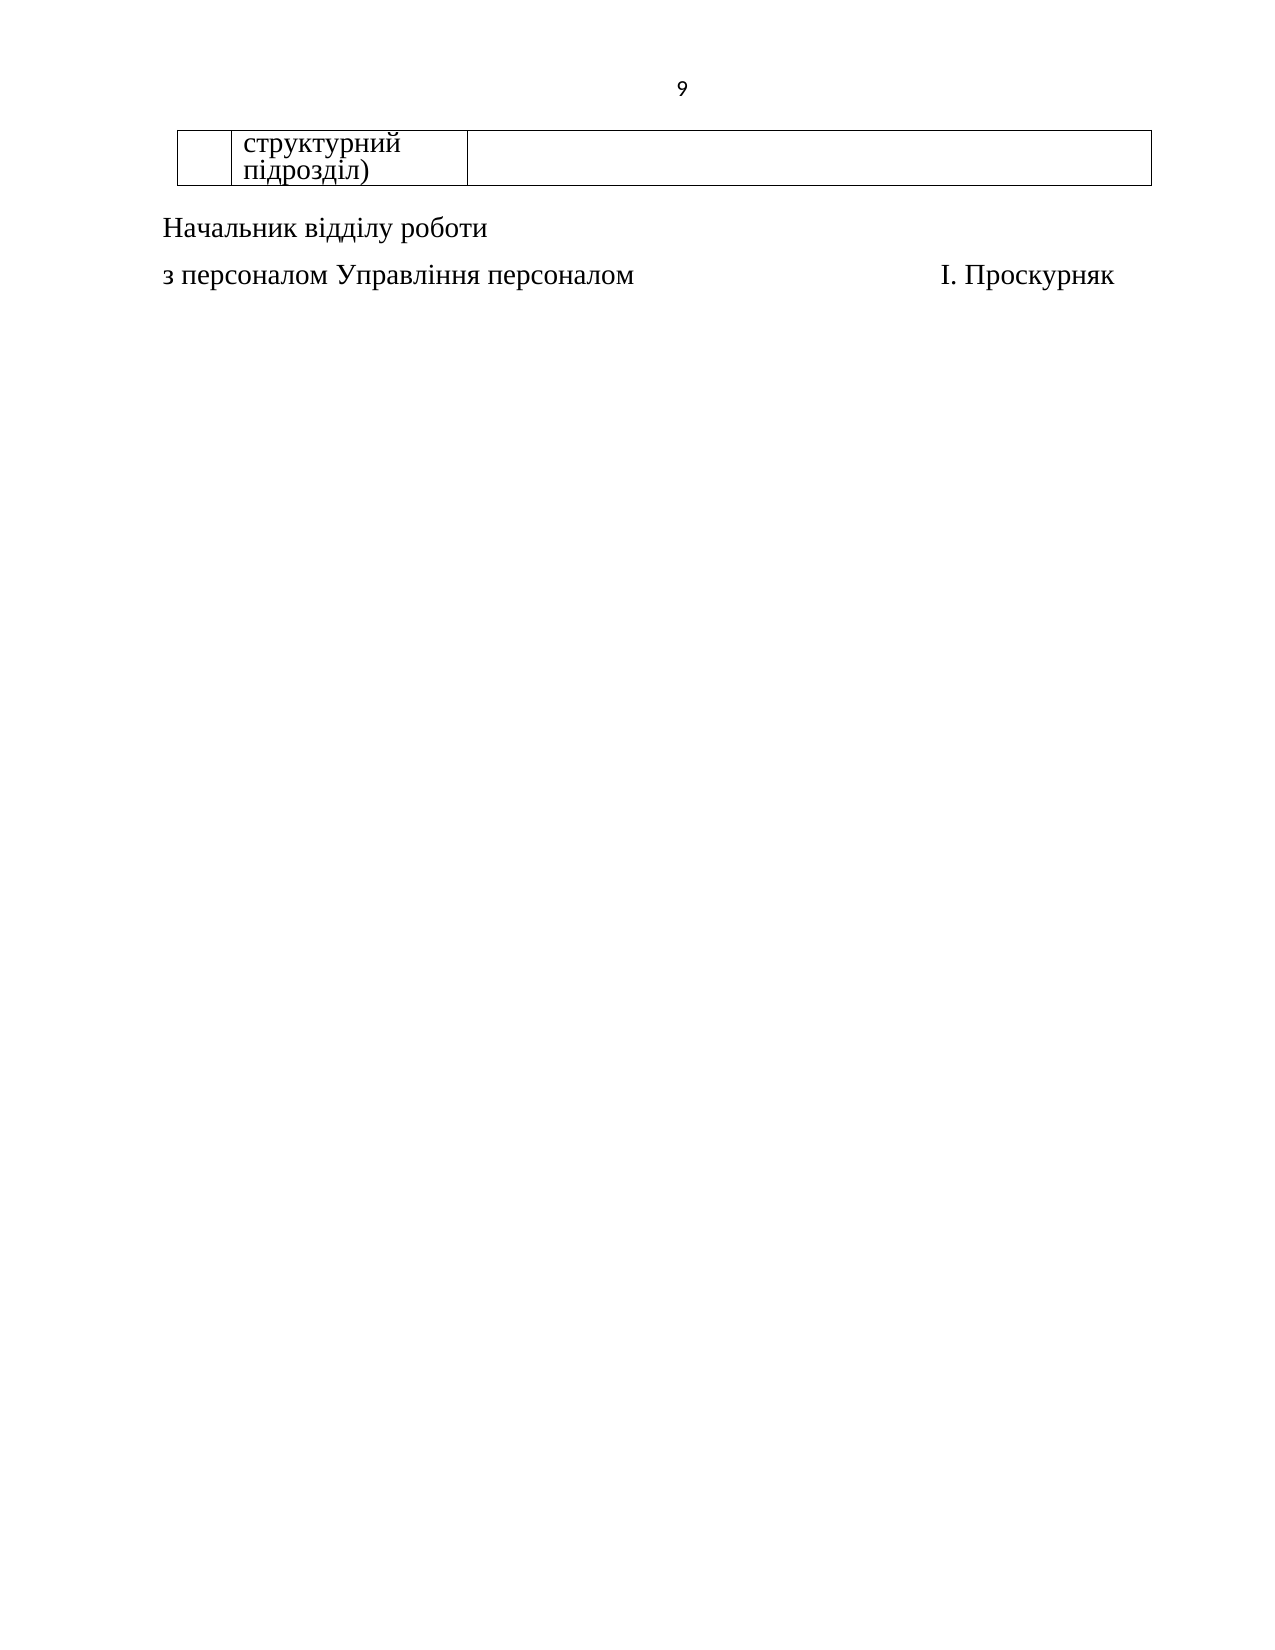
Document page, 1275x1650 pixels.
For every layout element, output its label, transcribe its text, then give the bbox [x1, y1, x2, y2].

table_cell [232, 131, 467, 185]
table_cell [468, 131, 1151, 185]
table_cell 2. [178, 131, 231, 185]
text з персоналом Управління персоналом І. Проскурняк [162, 260, 1186, 290]
text Начальник відділу роботи [162, 213, 1186, 243]
